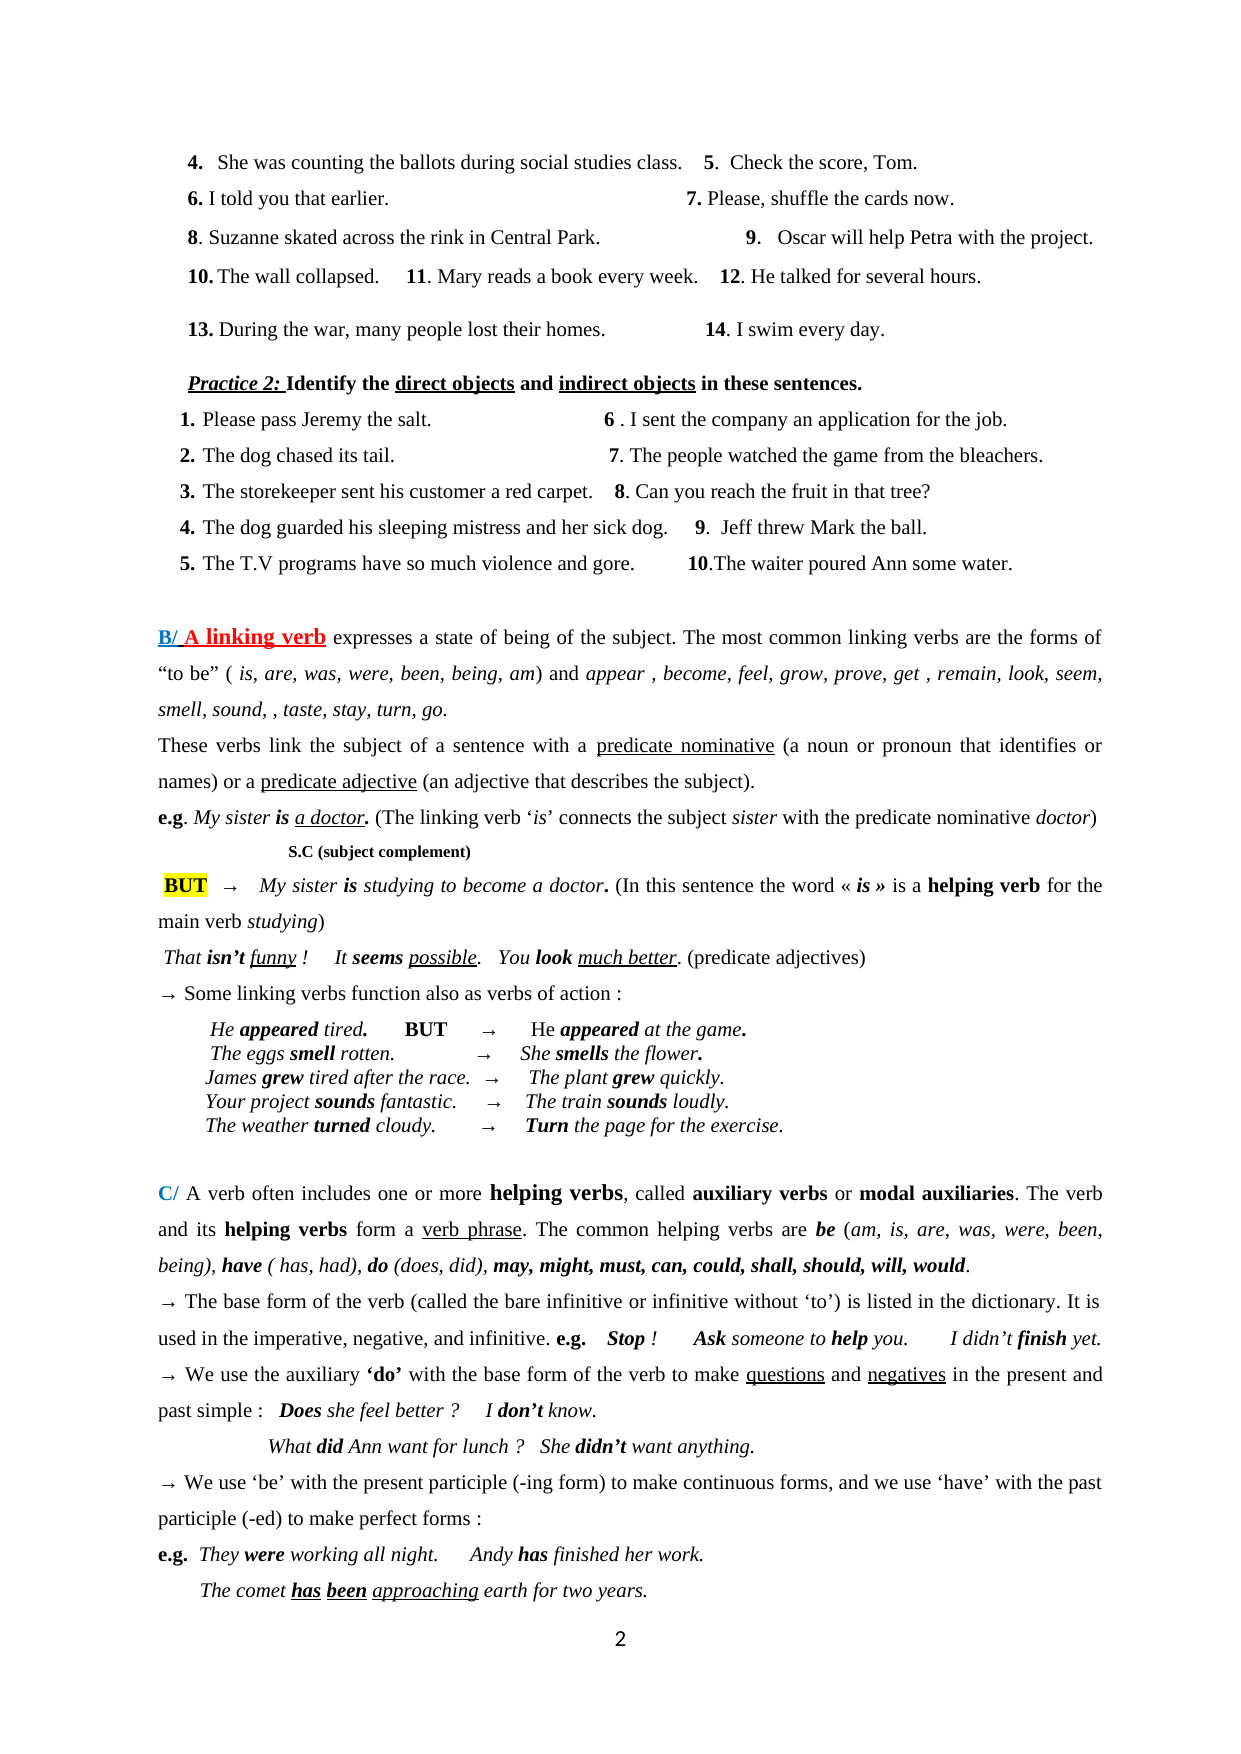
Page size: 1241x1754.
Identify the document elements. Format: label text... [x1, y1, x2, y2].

list The wall collapsed. 11. Mary reads a book every week. 12. He talked for several hours. [187, 264, 1103, 288]
text S.C (subject complement) [158, 841, 1103, 861]
list Please pass Jeremy the salt. 6 . I sent the company an application for the job. [179, 407, 1103, 431]
text The eggs smell rotten. → She smells the flower. [158, 1041, 1103, 1065]
text James grew tired after the race. → The plant grew quickly. [158, 1065, 1103, 1089]
text What did Ann want for lunch ? She didn’t want anything. [158, 1433, 1103, 1458]
text → The base form of the verb (called the bare infinitive or infinitive without ‘to’) is listed in the dictionary. It is used in the imperative, negative, and infinitive. e.g. Stop ! Ask someone to help you. I didn’t finish yet. [158, 1289, 1103, 1349]
list These verbs link the subject of a sentence with a predicate nominative (a noun or pronoun that identifies or names) or a predicate adjective (an adjective that describes the subject). [158, 733, 1103, 793]
list 8. Suzanne skated across the rink in Central Park. 9. Oscar will help Petra with the project. [187, 222, 1103, 250]
list The dog guarded his sleeping mistress and her sick dog. 9. Jeff threw Mark the ball. [179, 515, 1103, 539]
text BUT → My sister is studying to become a doctor. (In this sentence the word « is » is a helping verb for the main verb studying) [158, 872, 1103, 933]
text 13. During the war, many people lost their homes. 14. I swim every day. [187, 317, 1103, 341]
text → Some linking verbs function also as verbs of action : [158, 981, 1103, 1005]
text Your project sounds fantastic. → The train sounds loudly. [158, 1089, 1103, 1113]
text → We use ‘be’ with the present participle (-ing form) to make continuous forms, and we use ‘have’ with the past participle (-ed) to make perfect forms : [158, 1469, 1103, 1530]
text The comet has been approaching earth for two years. [158, 1578, 1103, 1602]
list C/ A verb often includes one or more helping verbs, called auxiliary verbs or modal auxiliaries. The verb and its helping verbs form a verb phrase. The common helping verbs are be (am, is, are, was, were, been, being), have ( has, had), do (does, did), may, might, must, can, could, shall, should, will, would. [158, 1179, 1103, 1277]
list e.g. My sister is a doctor. (The linking verb ‘is’ connects the subject sister with the predicate nominative doctor) [158, 805, 1103, 829]
list The dog chased its tail. 7. The people watched the game from the bleachers. [179, 443, 1103, 467]
list The T.V programs have so much violence and gore. 10.The waiter poured Ann some water. [179, 551, 1103, 575]
text He appeared tired. BUT → He appeared at the game. [158, 1017, 1103, 1041]
text → We use the auxiliary ‘do’ with the base form of the verb to make questions and negatives in the present and past simple : Does she feel better ? I don’t know. [158, 1361, 1103, 1422]
list The storekeeper sent his customer a red carpet. 8. Can you reach the fruit in that tree? [179, 479, 1103, 503]
list Practice 2: Identify the direct objects and indirect objects in these sentences. [187, 371, 1103, 394]
list B/ A linking verb expresses a state of being of the subject. The most common linking verbs are the forms of “to be” ( is, are, was, were, been, being, am) and appear , become, feel, grow, prove, get , remain, look, seem, smell, sound, , taste, stay, turn, go. [158, 623, 1103, 721]
list She was counting the ballots during social studies class. 5. Check the score, Tom. [187, 150, 1103, 174]
list 6. I told you that earlier. 7. Please, shuffle the cards now. [187, 186, 1103, 210]
text That isn’t funny ! It seems possible. You look much better. (predicate adjectives) [158, 944, 1103, 969]
text e.g. They were working all night. Andy has finished her work. [158, 1542, 1103, 1566]
text The weather turned cloudy. → Turn the page for the exercise. [158, 1113, 1103, 1137]
